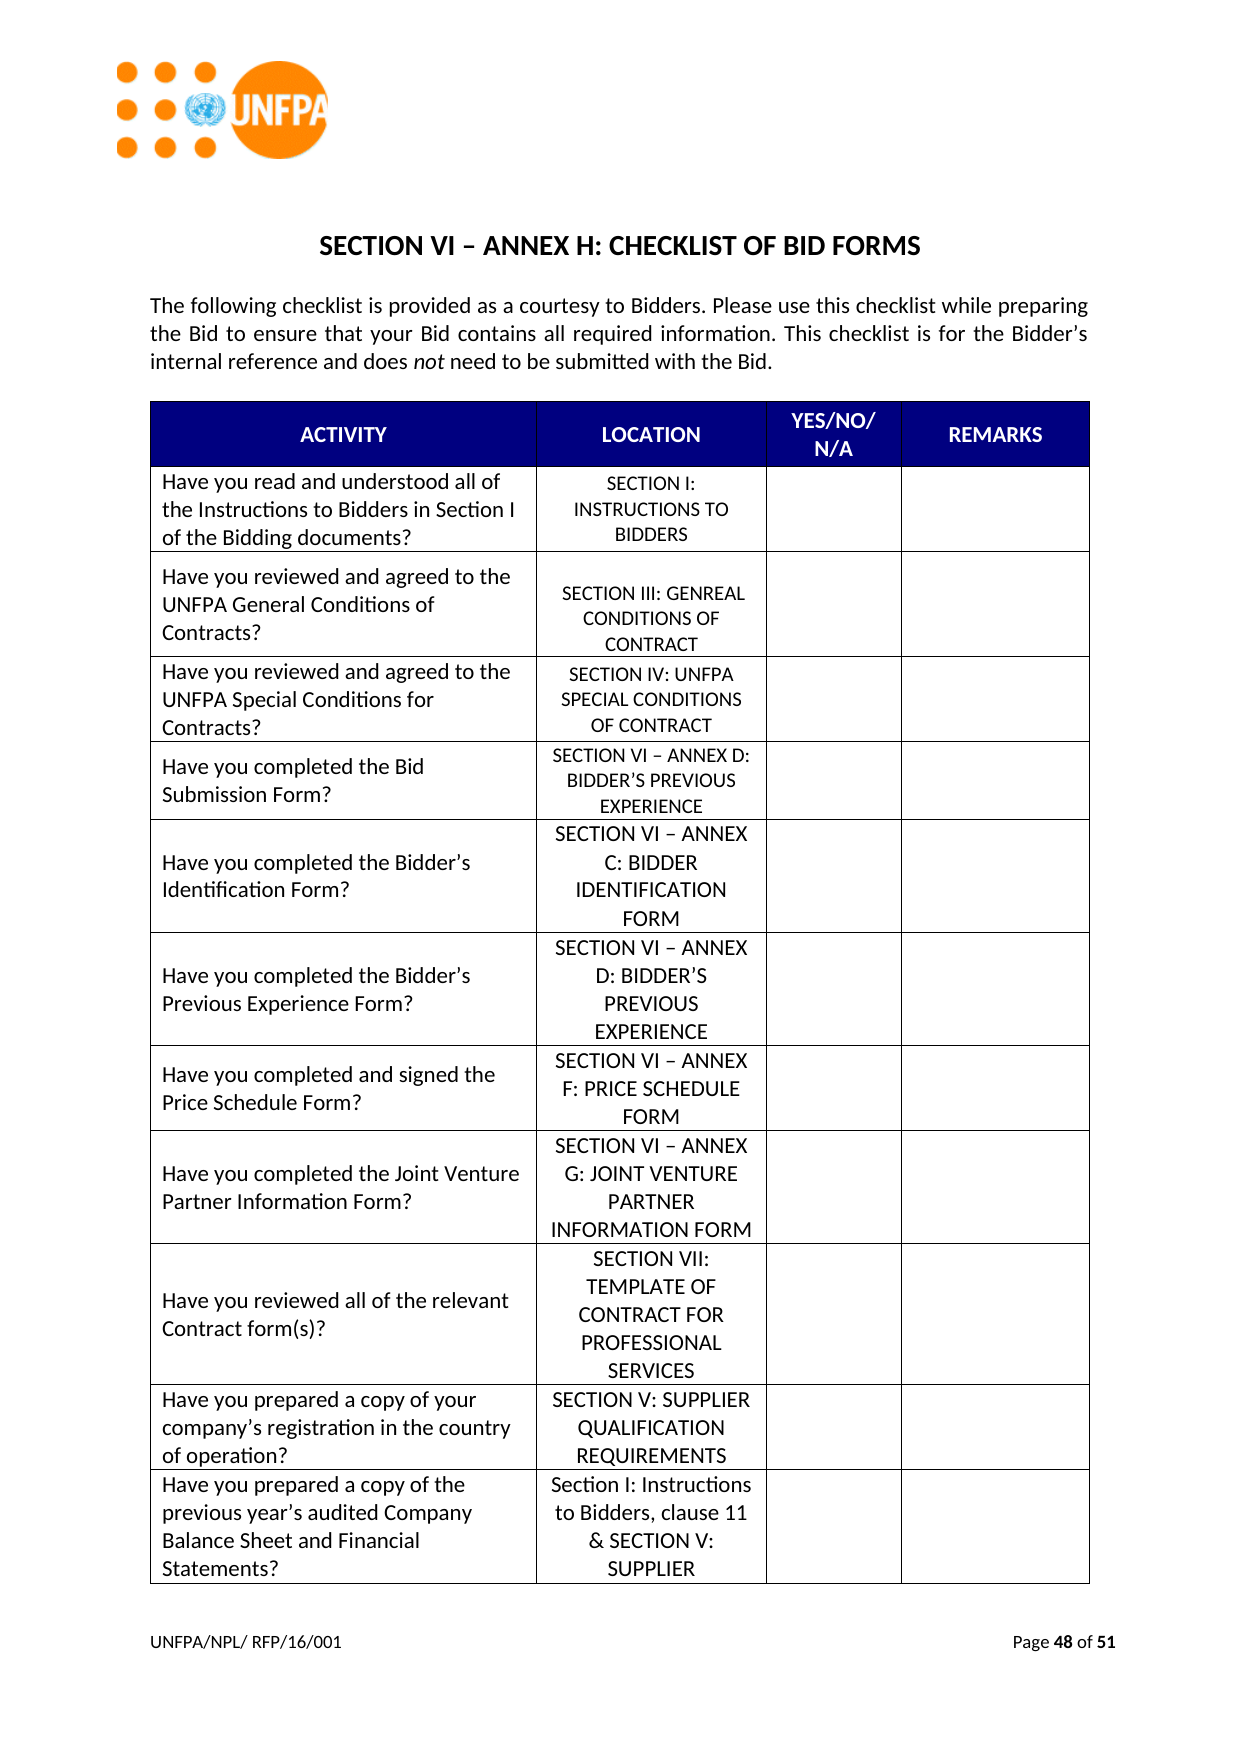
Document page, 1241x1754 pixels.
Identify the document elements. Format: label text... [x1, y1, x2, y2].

table_cell Have you completed the Bidder’s Identification Form? [151, 820, 536, 932]
text The following checklist is provided as a courtesy to Bidders. Please use this checklist while preparing the Bid to ensure that your Bid contains all required information. This checklist is for the Bidder’s internal reference and does not need to be submitted with the Bid. [150, 291, 1090, 375]
table_cell [902, 820, 1089, 932]
table_cell SECTION V: SUPPLIER QUALIFICATION REQUIREMENTS [537, 1385, 766, 1469]
table_cell [767, 1131, 901, 1243]
table_cell [902, 657, 1089, 741]
table_header REMARKS [902, 402, 1089, 466]
table_cell [767, 933, 901, 1045]
table_cell [902, 1046, 1089, 1130]
table_cell [767, 467, 901, 551]
table_cell [902, 467, 1089, 551]
table_cell SECTION I: INSTRUCTIONS TO BIDDERS [537, 467, 766, 551]
table_cell SECTION VI – ANNEX D: BIDDER’S PREVIOUS EXPERIENCE [537, 933, 766, 1045]
table_cell Have you reviewed and agreed to the UNFPA General Conditions of Contracts? [151, 552, 536, 656]
table_cell [767, 742, 901, 818]
table_cell [902, 1385, 1089, 1469]
table_cell SECTION IV: UNFPA SPECIAL CONDITIONS OF CONTRACT [537, 657, 766, 741]
table_header YES/NO/ N/A [767, 402, 901, 466]
table_cell Section I: Instructions to Bidders, clause 11 & SECTION V: SUPPLIER QUALIFICATION REQUIREMENTS [537, 1470, 766, 1582]
table_cell SECTION VI – ANNEX F: PRICE SCHEDULE FORM [537, 1046, 766, 1130]
table_cell [767, 1385, 901, 1469]
table_cell [767, 820, 901, 932]
table_cell Have you reviewed all of the relevant Contract form(s)? [151, 1244, 536, 1384]
table_cell Have you completed and signed the Price Schedule Form? [151, 1046, 536, 1130]
table_cell SECTION VII: TEMPLATE OF CONTRACT FOR PROFESSIONAL SERVICES [537, 1244, 766, 1384]
table_cell [767, 657, 901, 741]
table_cell SECTION VI – ANNEX C: BIDDER IDENTIFICATION FORM [537, 820, 766, 932]
table_cell [902, 552, 1089, 656]
table_cell [902, 1131, 1089, 1243]
table_cell SECTION VI – ANNEX G: JOINT VENTURE PARTNER INFORMATION FORM [537, 1131, 766, 1243]
table_header LOCATION [537, 402, 766, 466]
table_cell Have you completed the Bid Submission Form? [151, 742, 536, 818]
subtitle Section VI – Annex H: Checklist of Bid Forms [150, 227, 1090, 263]
table_header ACTIVITY [151, 402, 536, 466]
table_cell [902, 933, 1089, 1045]
table_cell Have you read and understood all of the Instructions to Bidders in Section I of the Bidding documents? [151, 467, 536, 551]
table_cell [767, 1046, 901, 1130]
table_cell Have you completed the Bidder’s Previous Experience Form? [151, 933, 536, 1045]
table_cell Have you prepared a copy of your company’s registration in the country of operation? [151, 1385, 536, 1469]
table_cell [767, 1244, 901, 1384]
table_cell [902, 742, 1089, 818]
table_cell Have you completed the Joint Venture Partner Information Form? [151, 1131, 536, 1243]
table_cell Have you prepared a copy of the previous year’s audited Company Balance Sheet and Financial Statements? [151, 1470, 536, 1582]
picture [117, 61, 328, 159]
table_cell [902, 1470, 1089, 1582]
table_cell Section III: General Conditions of Contract SECTION III: GENREAL CONDITIONS OF CONTRACT [537, 552, 766, 656]
table_cell SECTION VI – ANNEX D: BIDDER’S PREVIOUS EXPERIENCE [537, 742, 766, 818]
table_cell [767, 1470, 901, 1582]
table_cell [767, 552, 901, 656]
table_cell Have you reviewed and agreed to the UNFPA Special Conditions for Contracts? [151, 657, 536, 741]
table_cell [902, 1244, 1089, 1384]
